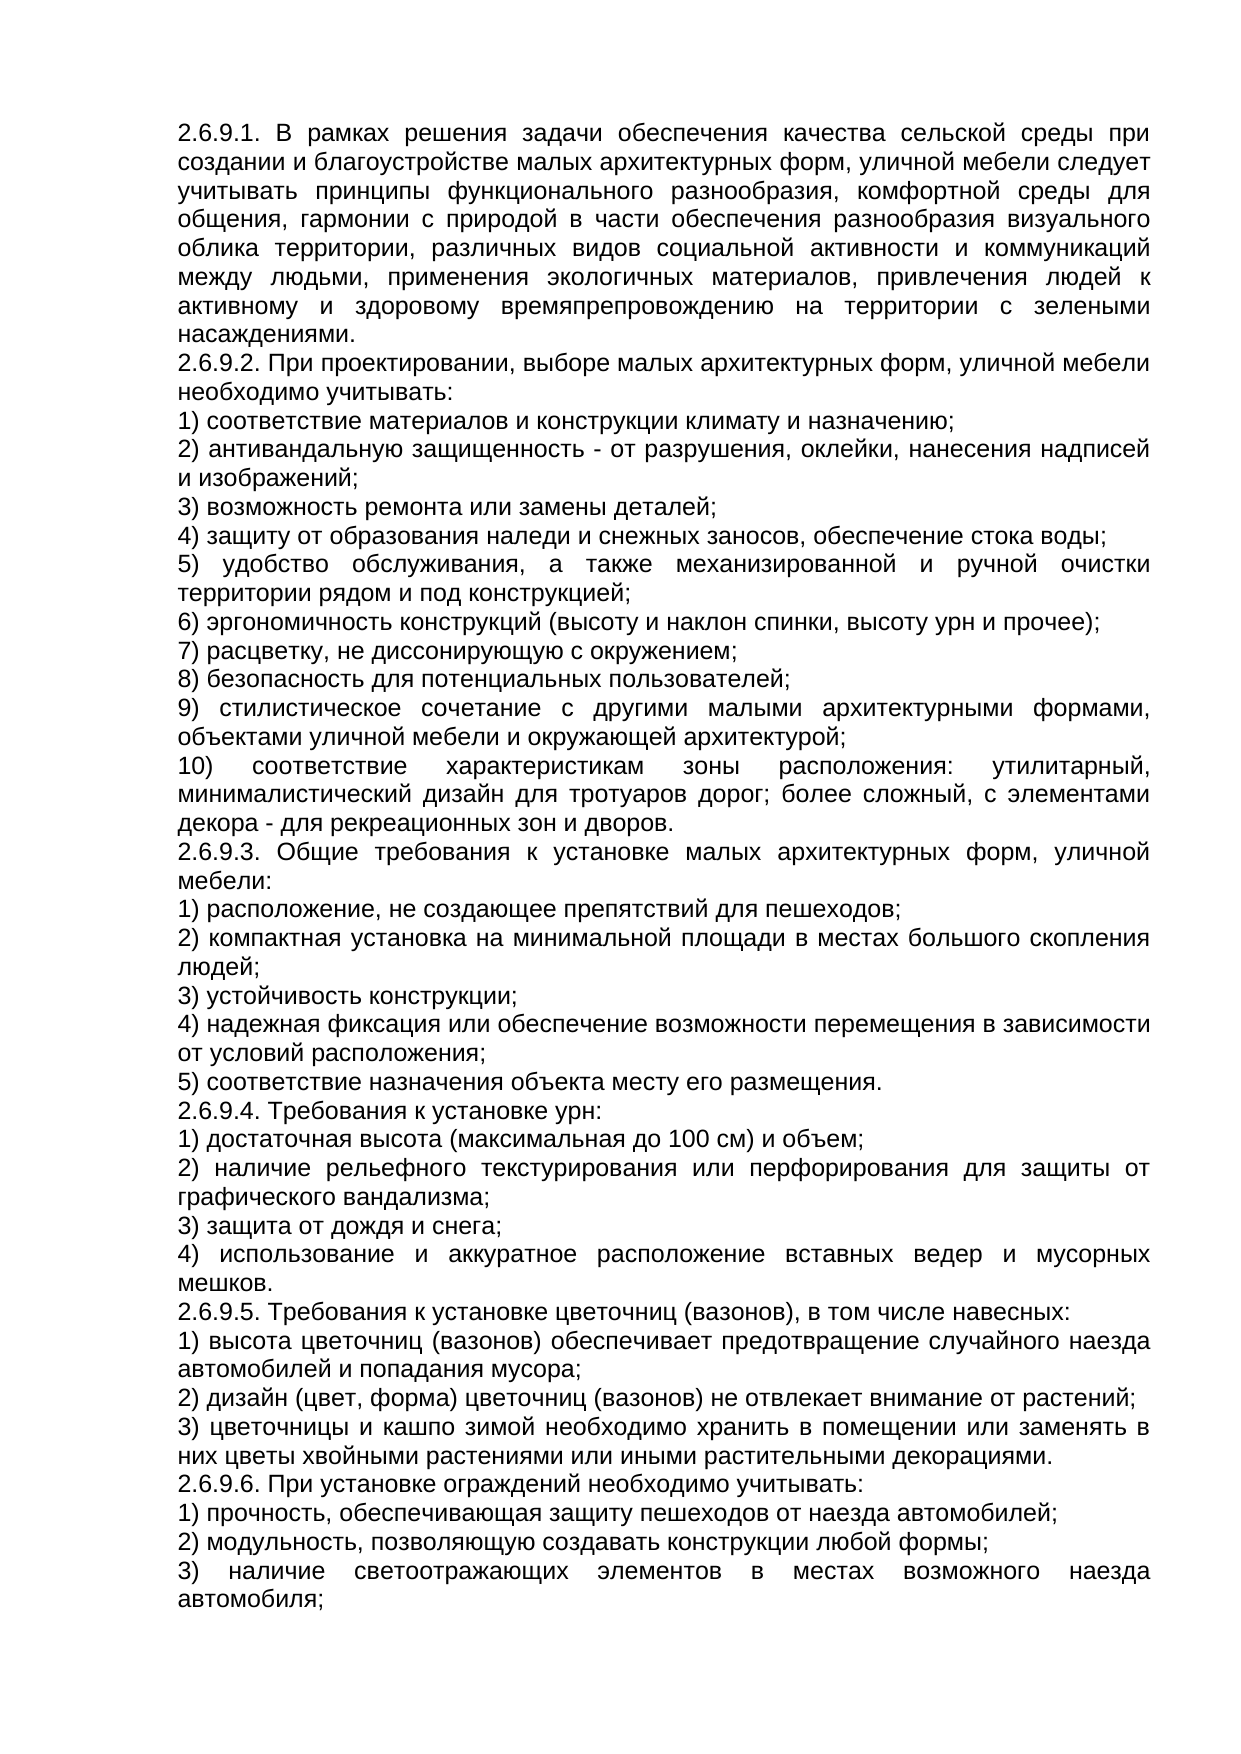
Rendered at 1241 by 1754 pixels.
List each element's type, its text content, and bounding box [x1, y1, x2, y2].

text 1) прочность, обеспечивающая защиту пешеходов от наезда автомобилей; [177, 1498, 1152, 1527]
text 1) достаточная высота (максимальная до 100 см) и объем; [177, 1124, 1152, 1153]
text 2.6.9.2. При проектировании, выборе малых архитектурных форм, уличной мебели необходимо учитывать: [177, 348, 1152, 406]
text 3) наличие светоотражающих элементов в местах возможного наезда автомобиля; [177, 1556, 1152, 1613]
text 2) компактная установка на минимальной площади в местах большого скопления людей; [177, 923, 1152, 981]
text 5) удобство обслуживания, а также механизированной и ручной очистки территории рядом и под конструкцией; [177, 549, 1152, 607]
text 3) устойчивость конструкции; [177, 981, 1152, 1009]
text 2.6.9.6. При установке ограждений необходимо учитывать: [177, 1469, 1152, 1498]
text 3) защита от дождя и снега; [177, 1211, 1152, 1239]
text 3) возможность ремонта или замены деталей; [177, 492, 1152, 521]
text 9) стилистическое сочетание с другими малыми архитектурными формами, объектами уличной мебели и окружающей архитектурой; [177, 693, 1152, 751]
text 2.6.9.1. В рамках решения задачи обеспечения качества сельской среды при создании и благоустройстве малых архитектурных форм, уличной мебели следует учитывать принципы функционального разнообразия, комфортной среды для общения, гармонии с природой в части обеспечения разнообразия визуального облика территории, различных видов социальной активности и коммуникаций между людьми, применения экологичных материалов, привлечения людей к активному и здоровому времяпрепровождению на территории с зелеными насаждениями. [177, 118, 1152, 348]
text 2) модульность, позволяющую создавать конструкции любой формы; [177, 1527, 1152, 1556]
text 2.6.9.5. Требования к установке цветочниц (вазонов), в том числе навесных: [177, 1297, 1152, 1326]
text 2) антивандальную защищенность - от разрушения, оклейки, нанесения надписей и изображений; [177, 434, 1152, 492]
text 8) безопасность для потенциальных пользователей; [177, 664, 1152, 693]
text 10) соответствие характеристикам зоны расположения: утилитарный, минималистический дизайн для тротуаров дорог; более сложный, с элементами декора - для рекреационных зон и дворов. [177, 751, 1152, 837]
text 6) эргономичность конструкций (высоту и наклон спинки, высоту урн и прочее); [177, 607, 1152, 636]
text 1) расположение, не создающее препятствий для пешеходов; [177, 894, 1152, 923]
text 4) надежная фиксация или обеспечение возможности перемещения в зависимости от условий расположения; [177, 1009, 1152, 1067]
text 2) наличие рельефного текстурирования или перфорирования для защиты от графического вандализма; [177, 1153, 1152, 1211]
text 2) дизайн (цвет, форма) цветочниц (вазонов) не отвлекает внимание от растений; [177, 1383, 1152, 1412]
text 3) цветочницы и кашпо зимой необходимо хранить в помещении или заменять в них цветы хвойными растениями или иными растительными декорациями. [177, 1412, 1152, 1469]
text 4) использование и аккуратное расположение вставных ведер и мусорных мешков. [177, 1239, 1152, 1297]
text 5) соответствие назначения объекта месту его размещения. [177, 1067, 1152, 1096]
text 2.6.9.3. Общие требования к установке малых архитектурных форм, уличной мебели: [177, 837, 1152, 894]
text 1) соответствие материалов и конструкции климату и назначению; [177, 406, 1152, 434]
text 1) высота цветочниц (вазонов) обеспечивает предотвращение случайного наезда автомобилей и попадания мусора; [177, 1326, 1152, 1383]
text 4) защиту от образования наледи и снежных заносов, обеспечение стока воды; [177, 521, 1152, 549]
text 2.6.9.4. Требования к установке урн: [177, 1096, 1152, 1124]
text 7) расцветку, не диссонирующую с окружением; [177, 636, 1152, 664]
